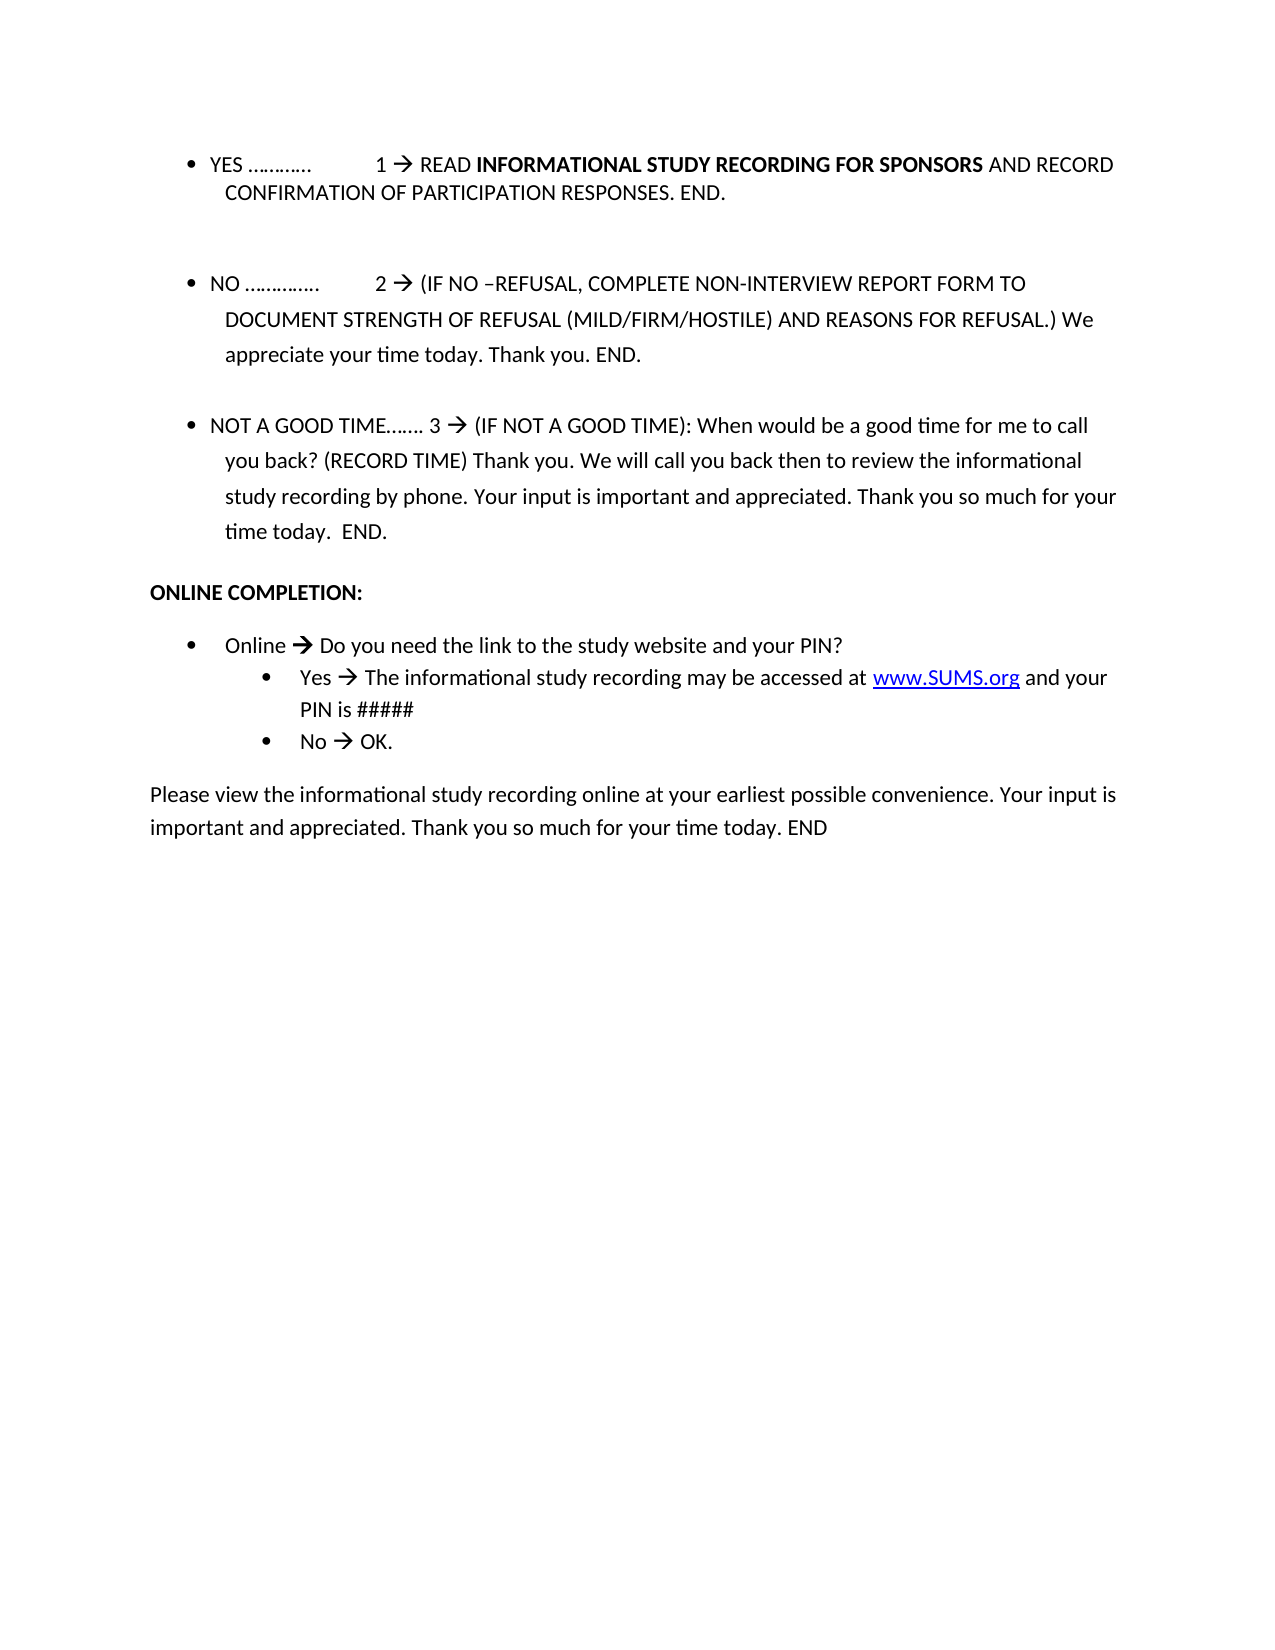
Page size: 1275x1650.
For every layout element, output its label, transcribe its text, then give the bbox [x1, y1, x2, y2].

list NO ………….. 2 (IF NO –REFUSAL, COMPLETE NON-INTERVIEW REPORT FORM TO DOCUMENT STRENGTH OF REFUSAL (MILD/FIRM/HOSTILE) AND REASONS FOR REFUSAL.) We appreciate your time today. Thank you. END. [187, 262, 1125, 368]
text Please view the informational study recording online at your earliest possible convenience. Your input is important and appreciated. Thank you so much for your time today. END [150, 780, 1125, 841]
list Yes The informational study recording may be accessed at www.SUMS.org and your PIN is ##### [262, 663, 1125, 723]
text ONLINE COMPLETION: [150, 570, 1125, 606]
list No OK. [262, 727, 1125, 755]
list YES ………… 1 READ INFORMATIONAL STUDY RECORDING FOR SPONSORS AND RECORD CONFIRMATION OF PARTICIPATION RESPONSES. END. [187, 150, 1125, 206]
list NOT A GOOD TIME……. 3 (IF NOT A GOOD TIME): When would be a good time for me to call you back? (RECORD TIME) Thank you. We will call you back then to review the informational study recording by phone. Your input is important and appreciated. Thank you so much for your time today. END. [187, 404, 1125, 545]
list Online Do you need the link to the study website and your PIN? [187, 631, 1125, 659]
